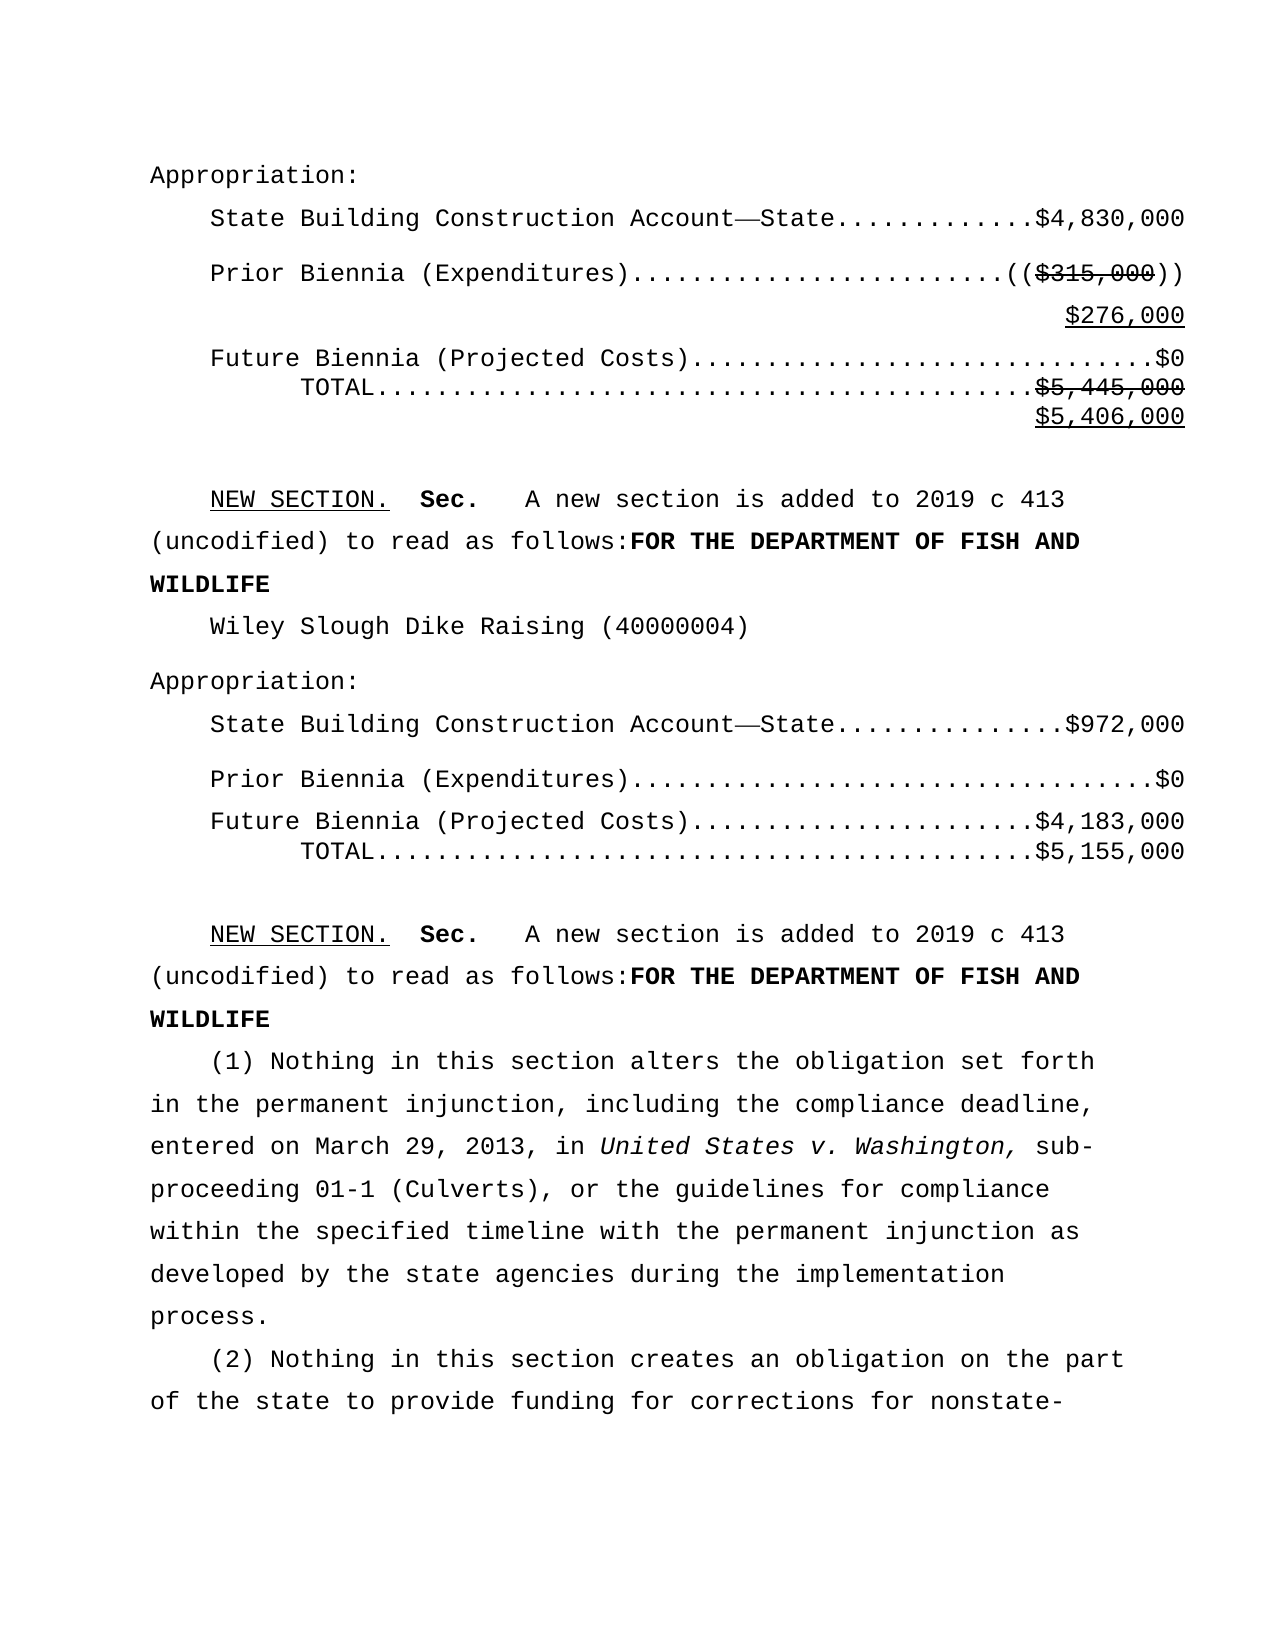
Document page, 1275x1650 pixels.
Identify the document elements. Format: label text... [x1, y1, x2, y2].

text Future Biennia (Projected Costs) $4,183,000 [150, 796, 1125, 838]
text Future Biennia (Projected Costs) $0 [150, 332, 1125, 375]
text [150, 1333, 1125, 1418]
text (1) Nothing in this section alters the obligation set forth in the permanent injunction, including the compliance deadline, entered on March 29, 2013, in United States v. Washington, sub-proceeding 01-1 (Culverts), or the guidelines for compliance within the specified timeline with the permanent injunction as developed by the state agencies during the implementation process. [150, 1036, 1125, 1333]
text Prior Biennia (Expenditures) (($315,000)) [150, 247, 1125, 290]
text Wiley Slough Dike Raising (40000004) [150, 601, 1125, 643]
text TOTAL $5,155,000 [150, 838, 1125, 867]
text Appropriation: [150, 150, 1125, 192]
text State Building Construction Account—State $972,000 [150, 698, 1125, 741]
text NEW SECTION. Sec. A new section is added to 2019 c 413 (uncodified) to read as follows:FOR THE DEPARTMENT OF FISH AND WILDLIFE [150, 908, 1125, 1036]
text State Building Construction Account—State $4,830,000 [150, 192, 1125, 235]
text $276,000 [150, 290, 1125, 332]
text TOTAL $5,445,000 [150, 375, 1125, 403]
text Prior Biennia (Expenditures) $0 [150, 753, 1125, 796]
text Appropriation: [150, 656, 1125, 698]
text NEW SECTION. Sec. A new section is added to 2019 c 413 (uncodified) to read as follows:FOR THE DEPARTMENT OF FISH AND WILDLIFE [150, 473, 1125, 601]
text $5,406,000 [150, 403, 1125, 432]
